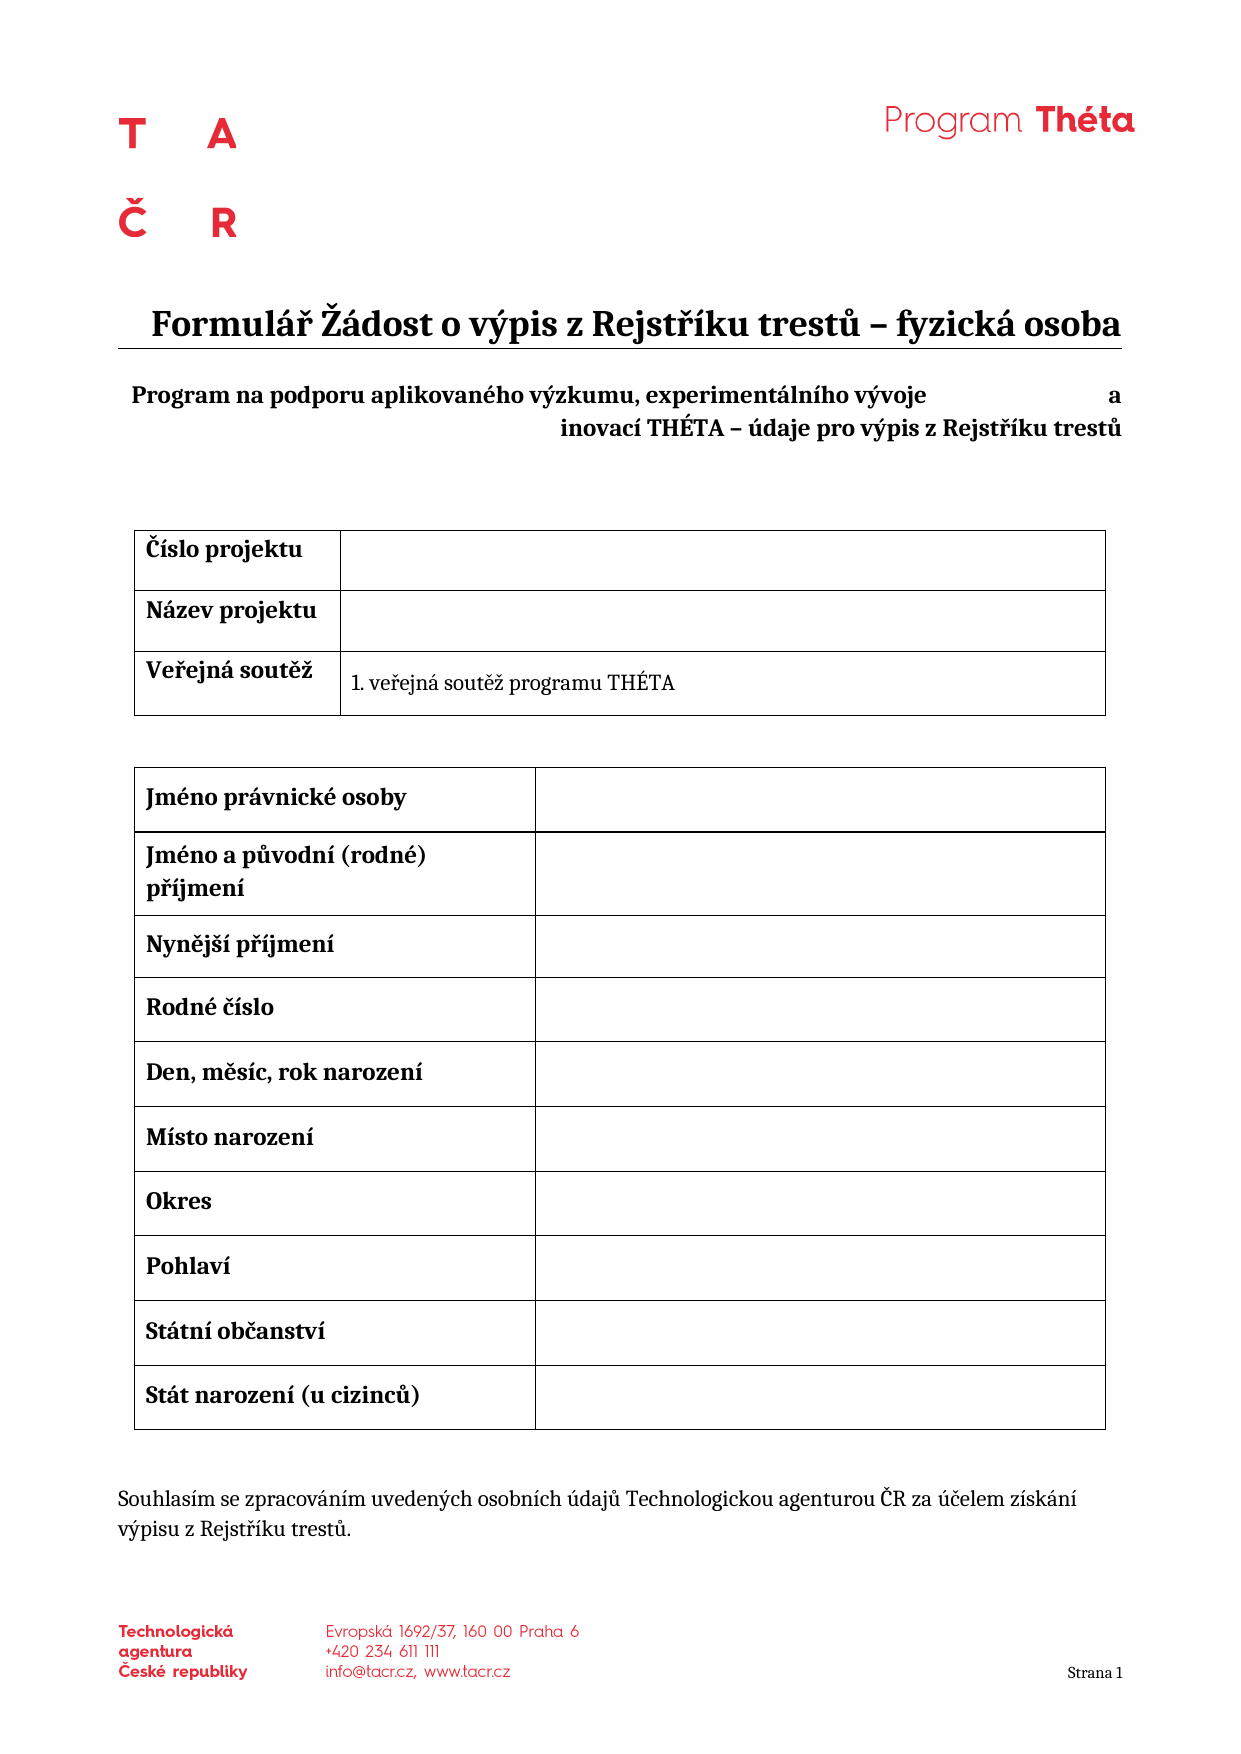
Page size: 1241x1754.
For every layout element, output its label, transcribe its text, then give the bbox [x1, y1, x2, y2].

text Formulář Žádost o výpis z Rejstříku trestů – fyzická osoba [118, 303, 1122, 348]
table_cell Nynější příjmení [135, 916, 535, 977]
table_cell [536, 1107, 1105, 1171]
text Souhlasím se zpracováním uvedených osobních údajů Technologickou agenturou ČR za účelem získání výpisu z Rejstříku trestů. [118, 1486, 1122, 1542]
table_cell Pohlaví [135, 1236, 535, 1300]
table_header Jméno právnické osoby [135, 768, 535, 831]
table_header Číslo projektu [135, 531, 340, 590]
table_cell Den, měsíc, rok narození [135, 1042, 535, 1106]
table_header [341, 531, 1105, 590]
table_cell [341, 591, 1105, 651]
table_cell Místo narození [135, 1107, 535, 1171]
table_cell Jméno a původní (rodné) příjmení [135, 833, 535, 915]
table_cell [536, 978, 1105, 1041]
table_header [536, 768, 1105, 831]
table_cell Veřejná soutěž [135, 652, 340, 714]
table_cell Název projektu [135, 591, 340, 651]
picture [881, 0, 1238, 147]
text Program na podporu aplikovaného výzkumu, experimentálního vývoje a inovací THÉTA – údaje pro výpis z Rejstříku trestů [118, 381, 1122, 442]
table_cell Rodné číslo [135, 978, 535, 1041]
table_cell [536, 1236, 1105, 1300]
table_cell Stát narození (u cizinců) [135, 1366, 535, 1429]
table_cell 1. veřejná soutěž programu THÉTA [341, 652, 1105, 714]
table_cell [536, 1366, 1105, 1429]
table_cell [536, 1172, 1105, 1235]
table_cell [536, 1301, 1105, 1365]
table_cell [536, 1042, 1105, 1106]
picture [0, 0, 237, 237]
table_cell Okres [135, 1172, 535, 1235]
table_cell [536, 833, 1105, 915]
table_cell Státní občanství [135, 1301, 535, 1365]
table_cell [536, 916, 1105, 977]
picture [0, 1617, 590, 1754]
